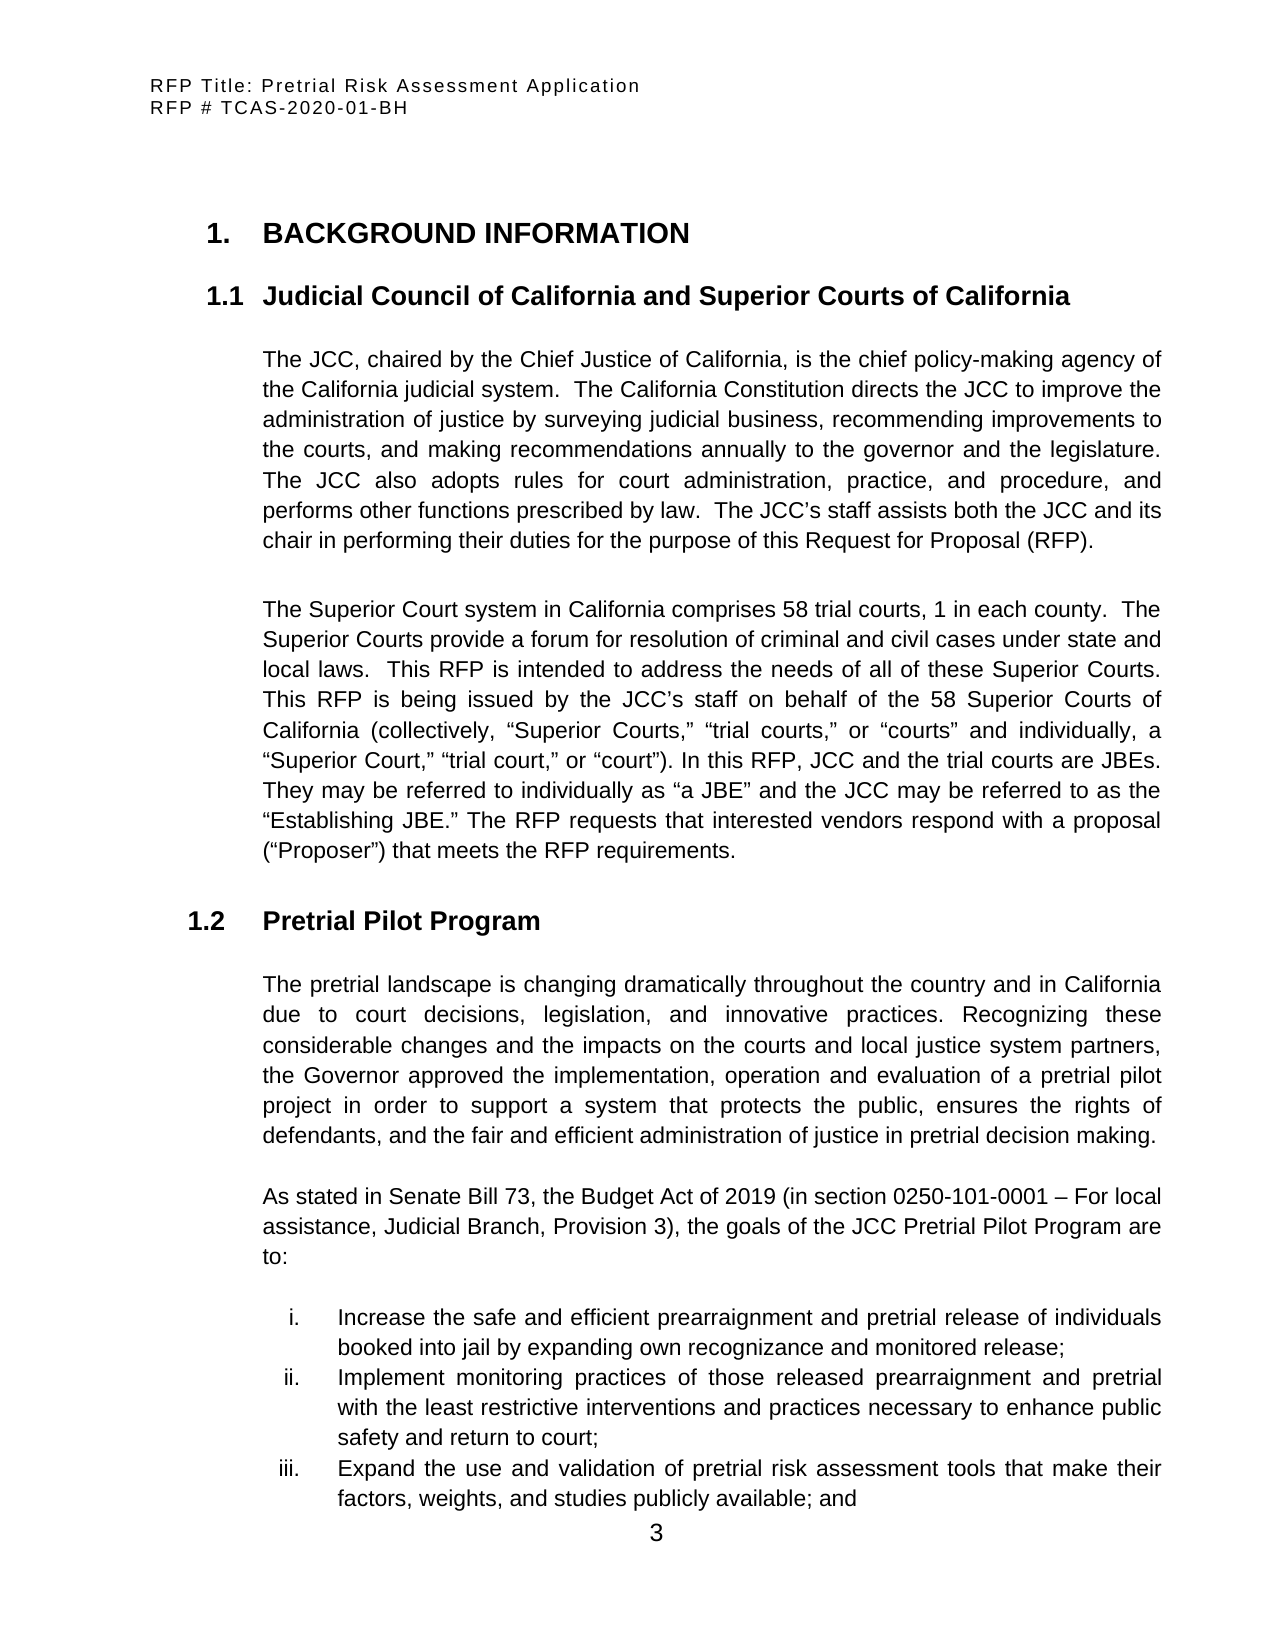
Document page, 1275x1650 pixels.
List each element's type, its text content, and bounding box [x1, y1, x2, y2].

subtitle Pretrial Pilot Program [187, 905, 1162, 936]
text The pretrial landscape is changing dramatically throughout the country and in California due to court decisions, legislation, and innovative practices. Recognizing these considerable changes and the impacts on the courts and local justice system partners, the Governor approved the implementation, operation and evaluation of a pretrial pilot project in order to support a system that protects the public, ensures the rights of defendants, and the fair and efficient administration of justice in pretrial decision making. [262, 971, 1162, 1149]
text The JCC, chaired by the Chief Justice of California, is the chief policy-making agency of the California judicial system. The California Constitution directs the JCC to improve the administration of justice by surveying judicial business, recommending improvements to the courts, and making recommendations annually to the governor and the legislature. The JCC also adopts rules for court administration, practice, and procedure, and performs other functions prescribed by law. The JCC’s staff assists both the JCC and its chair in performing their duties for the purpose of this Request for Proposal (RFP). [262, 346, 1162, 553]
list Expand the use and validation of pretrial risk assessment tools that make their factors, weights, and studies publicly available; and [300, 1454, 1162, 1511]
text As stated in Senate Bill 73, the Budget Act of 2019 (in section 0250-101-0001 – For local assistance, Judicial Branch, Provision 3), the goals of the JCC Pretrial Pilot Program are to: [262, 1183, 1162, 1269]
subtitle BACKGROUND INFORMATION [206, 216, 1162, 249]
list Implement monitoring practices of those released prearraignment and pretrial with the least restrictive interventions and practices necessary to enhance public safety and return to court; [300, 1364, 1162, 1451]
list Increase the safe and efficient prearraignment and pretrial release of individuals booked into jail by expanding own recognizance and monitored release; [300, 1303, 1162, 1360]
subtitle Judicial Council of California and Superior Courts of California [206, 279, 1162, 311]
text The Superior Court system in California comprises 58 trial courts, 1 in each county. The Superior Courts provide a forum for resolution of criminal and civil cases under state and local laws. This RFP is intended to address the needs of all of these Superior Courts. This RFP is being issued by the JCC’s staff on behalf of the 58 Superior Courts of California (collectively, “Superior Courts,” “trial courts,” or “courts” and individually, a “Superior Court,” “trial court,” or “court”). In this RFP, JCC and the trial courts are JBEs. They may be referred to individually as “a JBE” and the JCC may be referred to as the “Establishing JBE.” The RFP requests that interested vendors respond with a proposal (“Proposer”) that meets the RFP requirements. [262, 596, 1162, 864]
